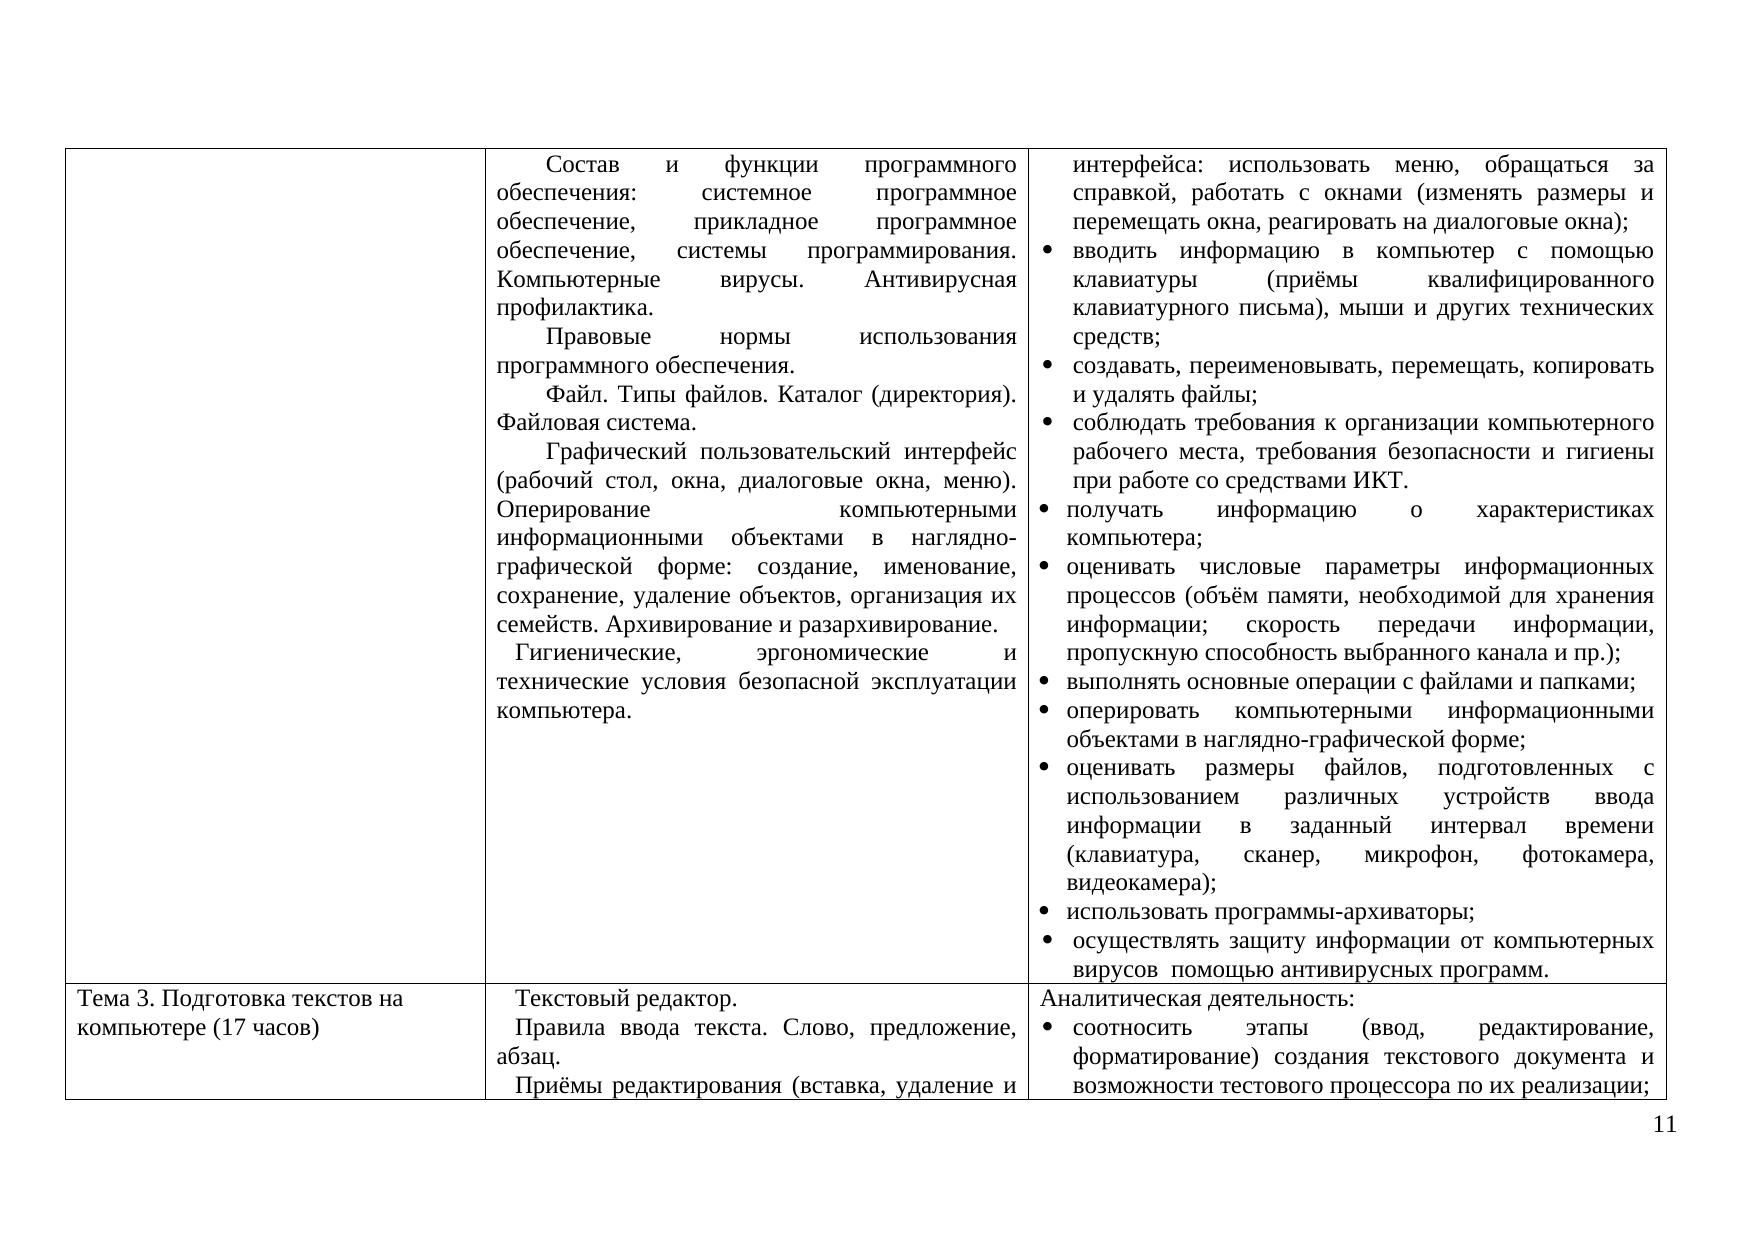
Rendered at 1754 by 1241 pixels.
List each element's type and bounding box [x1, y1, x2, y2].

table_cell [1029, 984, 1666, 1098]
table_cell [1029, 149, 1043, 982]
table_cell [66, 149, 485, 982]
table_cell [486, 984, 1028, 1098]
table_cell [66, 984, 485, 1098]
table_cell [486, 149, 1028, 982]
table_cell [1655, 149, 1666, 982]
